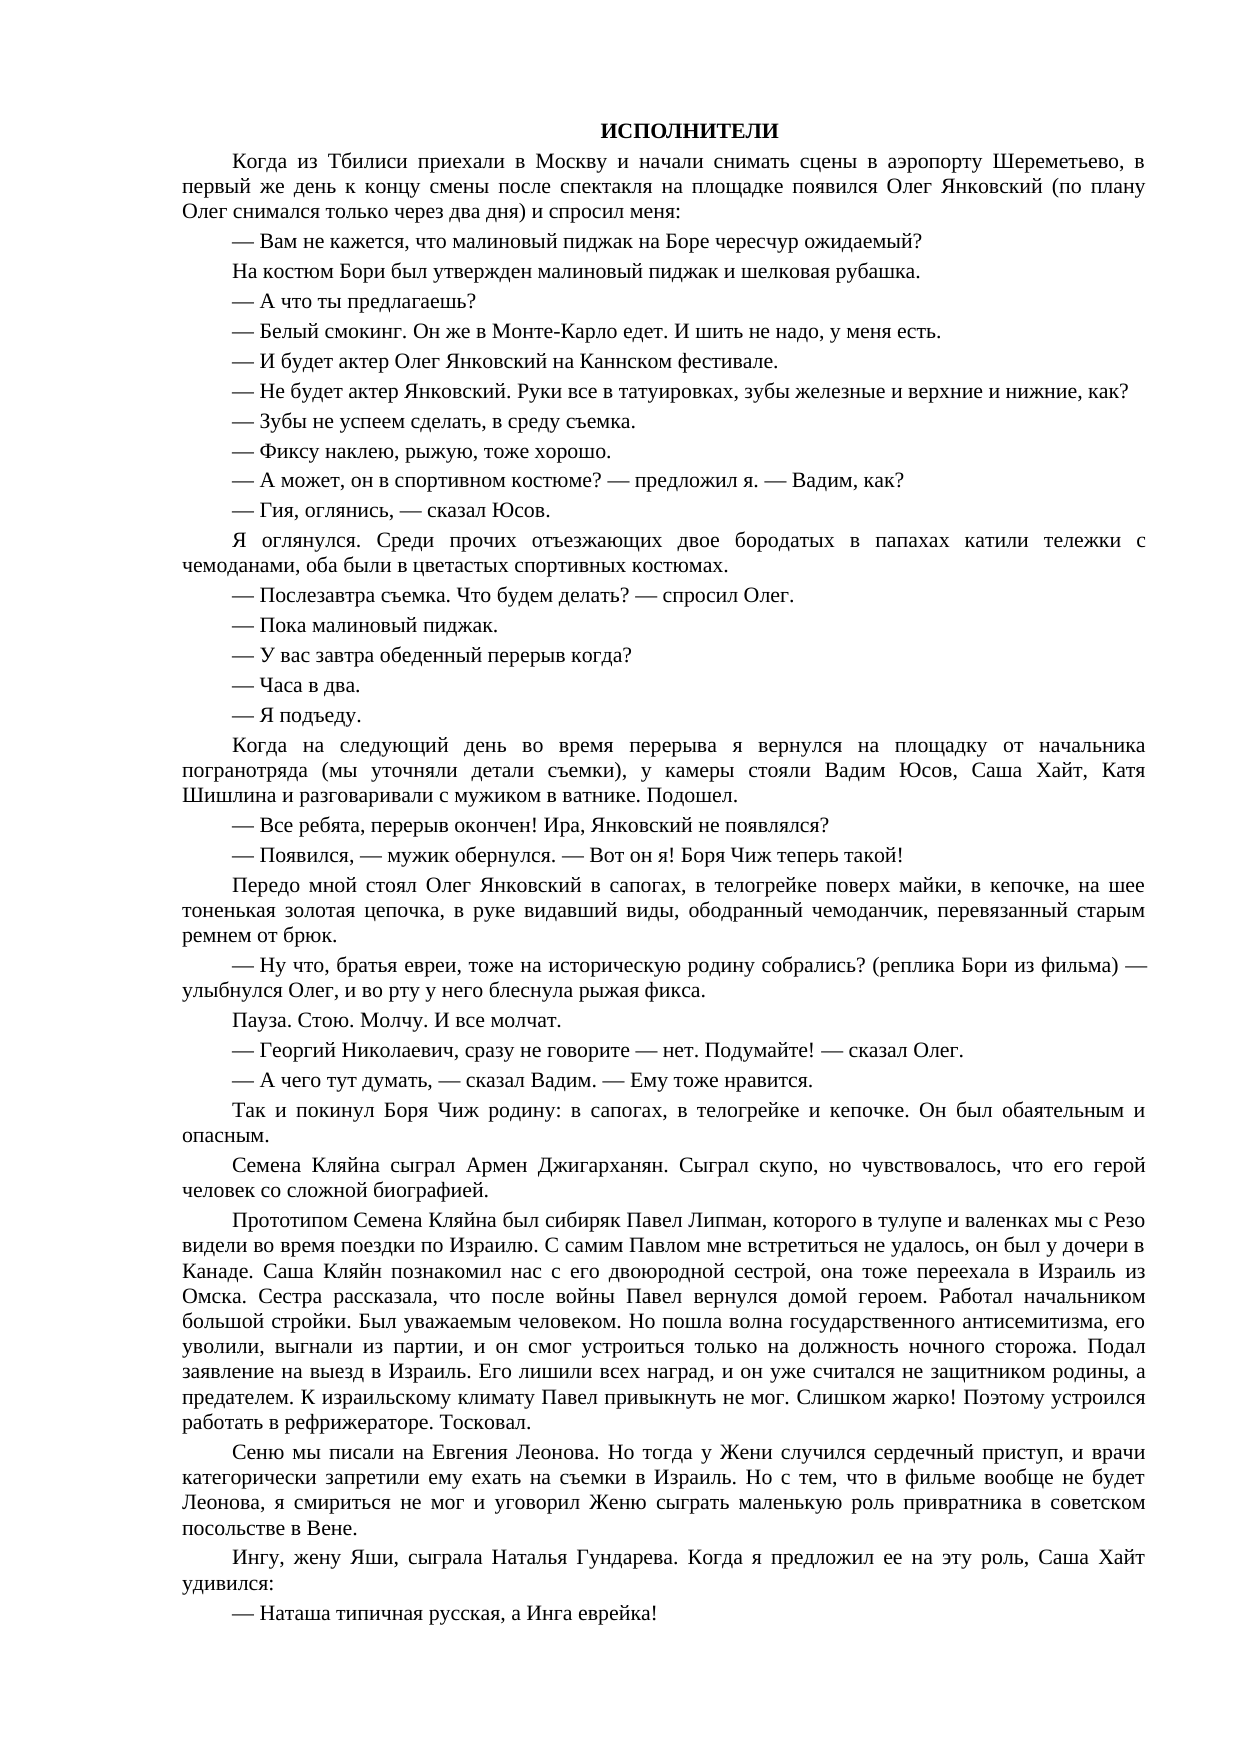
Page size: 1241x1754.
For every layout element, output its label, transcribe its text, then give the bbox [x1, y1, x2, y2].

text Прототипом Семена Кляйна был сибиряк Павел Липман, которого в тулупе и валенках мы с Резо видели во время поездки по Израилю. С самим Павлом мне встретиться не удалось, он был у дочери в Канаде. Саша Кляйн познакомил нас с его двоюродной сестрой, она тоже переехала в Израиль из Омска. Сестра рассказала, что после войны Павел вернулся домой героем. Работал начальником большой стройки. Был уважаемым человеком. Но пошла волна государственного антисемитизма, его уволили, выгнали из партии, и он смог устроиться только на должность ночного сторожа. Подал заявление на выезд в Израиль. Его лишили всех наград, и он уже считался не защитником родины, а предателем. К израильскому климату Павел привыкнуть не мог. Слишком жарко! Поэтому устроился работать в рефрижераторе. Тосковал. [182, 1207, 1147, 1434]
text Передо мной стоял Олег Янковский в сапогах, в телогрейке поверх майки, в кепочке, на шее тоненькая золотая цепочка, в руке видавший виды, ободранный чемоданчик, перевязанный старым ремнем от брюк. [182, 872, 1147, 948]
text — Георгий Николаевич, сразу не говорите — нет. Подумайте! — сказал Олег. [182, 1037, 1147, 1062]
text — У вас завтра обеденный перерыв когда? [182, 642, 1147, 667]
text — Не будет актер Янковский. Руки все в татуировках, зубы железные и верхние и нижние, как? [182, 378, 1147, 403]
text — И будет актер Олег Янковский на Каннском фестивале. [182, 348, 1147, 373]
text — Появился, — мужик обернулся. — Вот он я! Боря Чиж теперь такой! [182, 842, 1147, 867]
text — Послезавтра съемка. Что будем делать? — спросил Олег. [182, 582, 1147, 608]
text Я оглянулся. Среди прочих отъезжающих двое бородатых в папахах катили тележки с чемоданами, оба были в цветастых спортивных костюмах. [182, 527, 1147, 578]
text Пауза. Стою. Молчу. И все молчат. [182, 1007, 1147, 1033]
text Ингу, жену Яши, сыграла Наталья Гундарева. Когда я предложил ее на эту роль, Саша Хайт удивился: [182, 1544, 1147, 1595]
text — Зубы не успеем сделать, в среду съемка. [182, 408, 1147, 433]
text Так и покинул Боря Чиж родину: в сапогах, в телогрейке и кепочке. Он был обаятельным и опасным. [182, 1097, 1147, 1147]
text — А может, он в спортивном костюме? — предложил я. — Вадим, как? [182, 467, 1147, 493]
text — Все ребята, перерыв окончен! Ира, Янковский не появлялся? [182, 812, 1147, 837]
text — Гия, оглянись, — сказал Юсов. [182, 497, 1147, 523]
text — Белый смокинг. Он же в Монте-Карло едет. И шить не надо, у меня есть. [182, 318, 1147, 343]
text Сеню мы писали на Евгения Леонова. Но тогда у Жени случился сердечный приступ, и врачи категорически запретили ему ехать на съемки в Израиль. Но с тем, что в фильме вообще не будет Леонова, я смириться не мог и уговорил Женю сыграть маленькую роль привратника в советском посольстве в Вене. [182, 1439, 1147, 1540]
text На костюм Бори был утвержден малиновый пиджак и шелковая рубашка. [182, 258, 1147, 283]
text Семена Кляйна сыграл Армен Джигарханян. Сыграл скупо, но чувствовалось, что его герой человек со сложной биографией. [182, 1152, 1147, 1203]
text — А чего тут думать, — сказал Вадим. — Ему тоже нравится. [182, 1067, 1147, 1092]
text — А что ты предлагаешь? [182, 288, 1147, 313]
text — Фиксу наклею, рыжую, тоже хорошо. [182, 438, 1147, 463]
text Когда на следующий день во время перерыва я вернулся на площадку от начальника погранотряда (мы уточняли детали съемки), у камеры стояли Вадим Юсов, Саша Хайт, Катя Шишлина и разговаривали с мужиком в ватнике. Подошел. [182, 732, 1147, 807]
text — Вам не кажется, что малиновый пиджак на Боре чересчур ожидаемый? [182, 228, 1147, 253]
text ИСПОЛНИТЕЛИ [182, 118, 1147, 143]
text — Наташа типичная русская, а Инга еврейка! [182, 1599, 1147, 1625]
text — Я подъеду. [182, 702, 1147, 727]
text — Ну что, братья евреи, тоже на историческую родину собрались? (реплика Бори из фильма) — улыбнулся Олег, и во рту у него блеснула рыжая фикса. [182, 952, 1147, 1003]
text — Часа в два. [182, 672, 1147, 697]
text Когда из Тбилиси приехали в Москву и начали снимать сцены в аэропорту Шереметьево, в первый же день к концу смены после спектакля на площадке появился Олег Янковский (по плану Олег снимался только через два дня) и спросил меня: [182, 148, 1147, 224]
text — Пока малиновый пиджак. [182, 612, 1147, 637]
